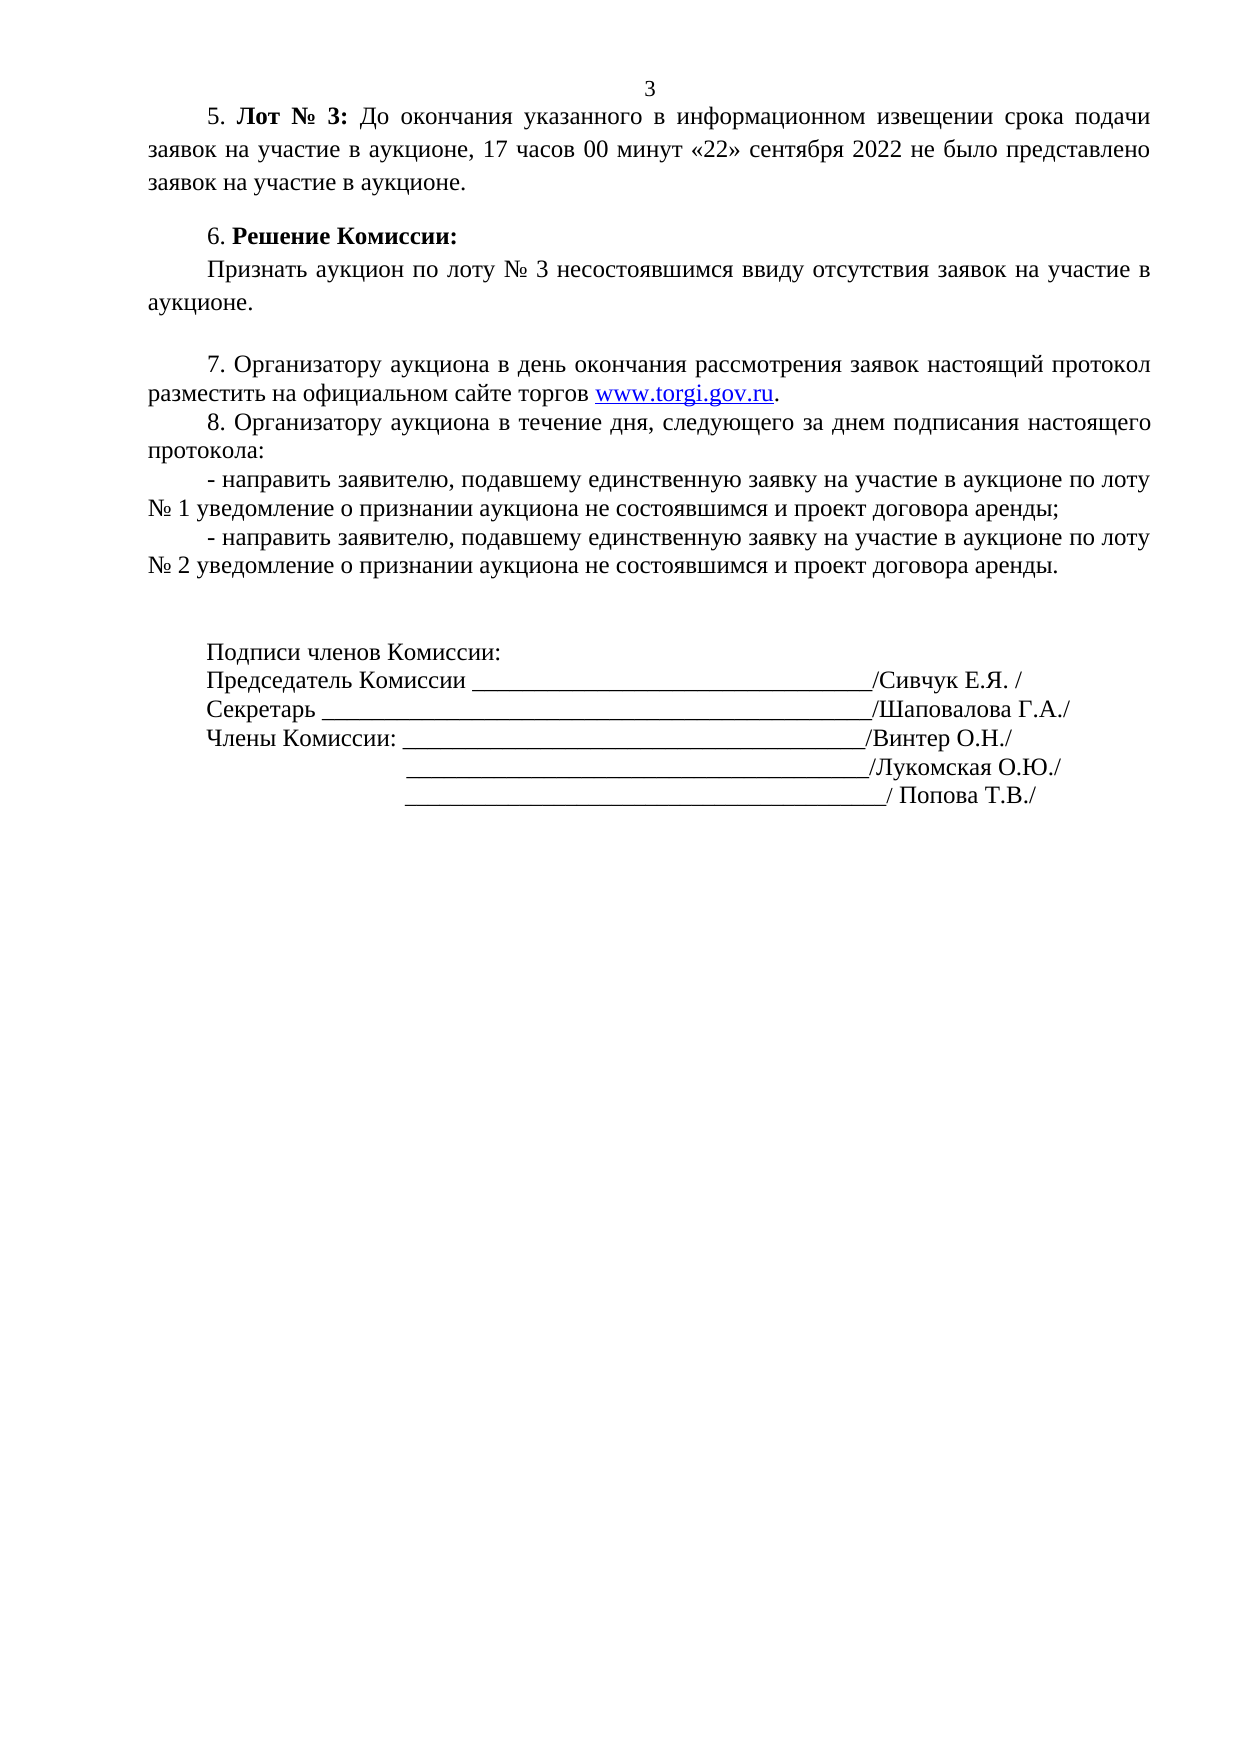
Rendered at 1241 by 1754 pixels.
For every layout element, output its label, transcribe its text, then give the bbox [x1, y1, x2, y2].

text Признать аукцион по лоту № 3 несостоявшимся ввиду отсутствия заявок на участие в аукционе. [148, 254, 1152, 316]
text 5. Лот № 3: До окончания указанного в информационном извещении срока подачи заявок на участие в аукционе, 17 часов 00 минут «22» сентября 2022 не было представлено заявок на участие в аукционе. [148, 101, 1152, 196]
text 8. Организатору аукциона в течение дня, следующего за днем подписания настоящего протокола: [148, 407, 1152, 464]
text _____________________________________/Лукомская О.Ю./ [369, 752, 1152, 780]
text - направить заявителю, подавшему единственную заявку на участие в аукционе по лоту № 1 уведомление о признании аукциона не состоявшимся и проект договора аренды; [148, 464, 1152, 522]
text 6. Решение Комиссии: [148, 221, 1152, 250]
text Секретарь ____________________________________________/Шаповалова Г.А./ [148, 694, 1152, 723]
text Председатель Комиссии ________________________________/Сивчук Е.Я. / [148, 665, 1152, 694]
text Члены Комиссии: _____________________________________/Винтер О.Н./ [148, 723, 1152, 752]
text 7. Организатору аукциона в день окончания рассмотрения заявок настоящий протокол разместить на официальном сайте торгов www.torgi.gov.ru. [148, 349, 1152, 407]
text - направить заявителю, подавшему единственную заявку на участие в аукционе по лоту № 2 уведомление о признании аукциона не состоявшимся и проект договора аренды. [148, 522, 1152, 579]
text Подписи членов Комиссии: [148, 637, 1152, 665]
text __________________________________________/ Попова Т.В./ [148, 780, 1152, 809]
